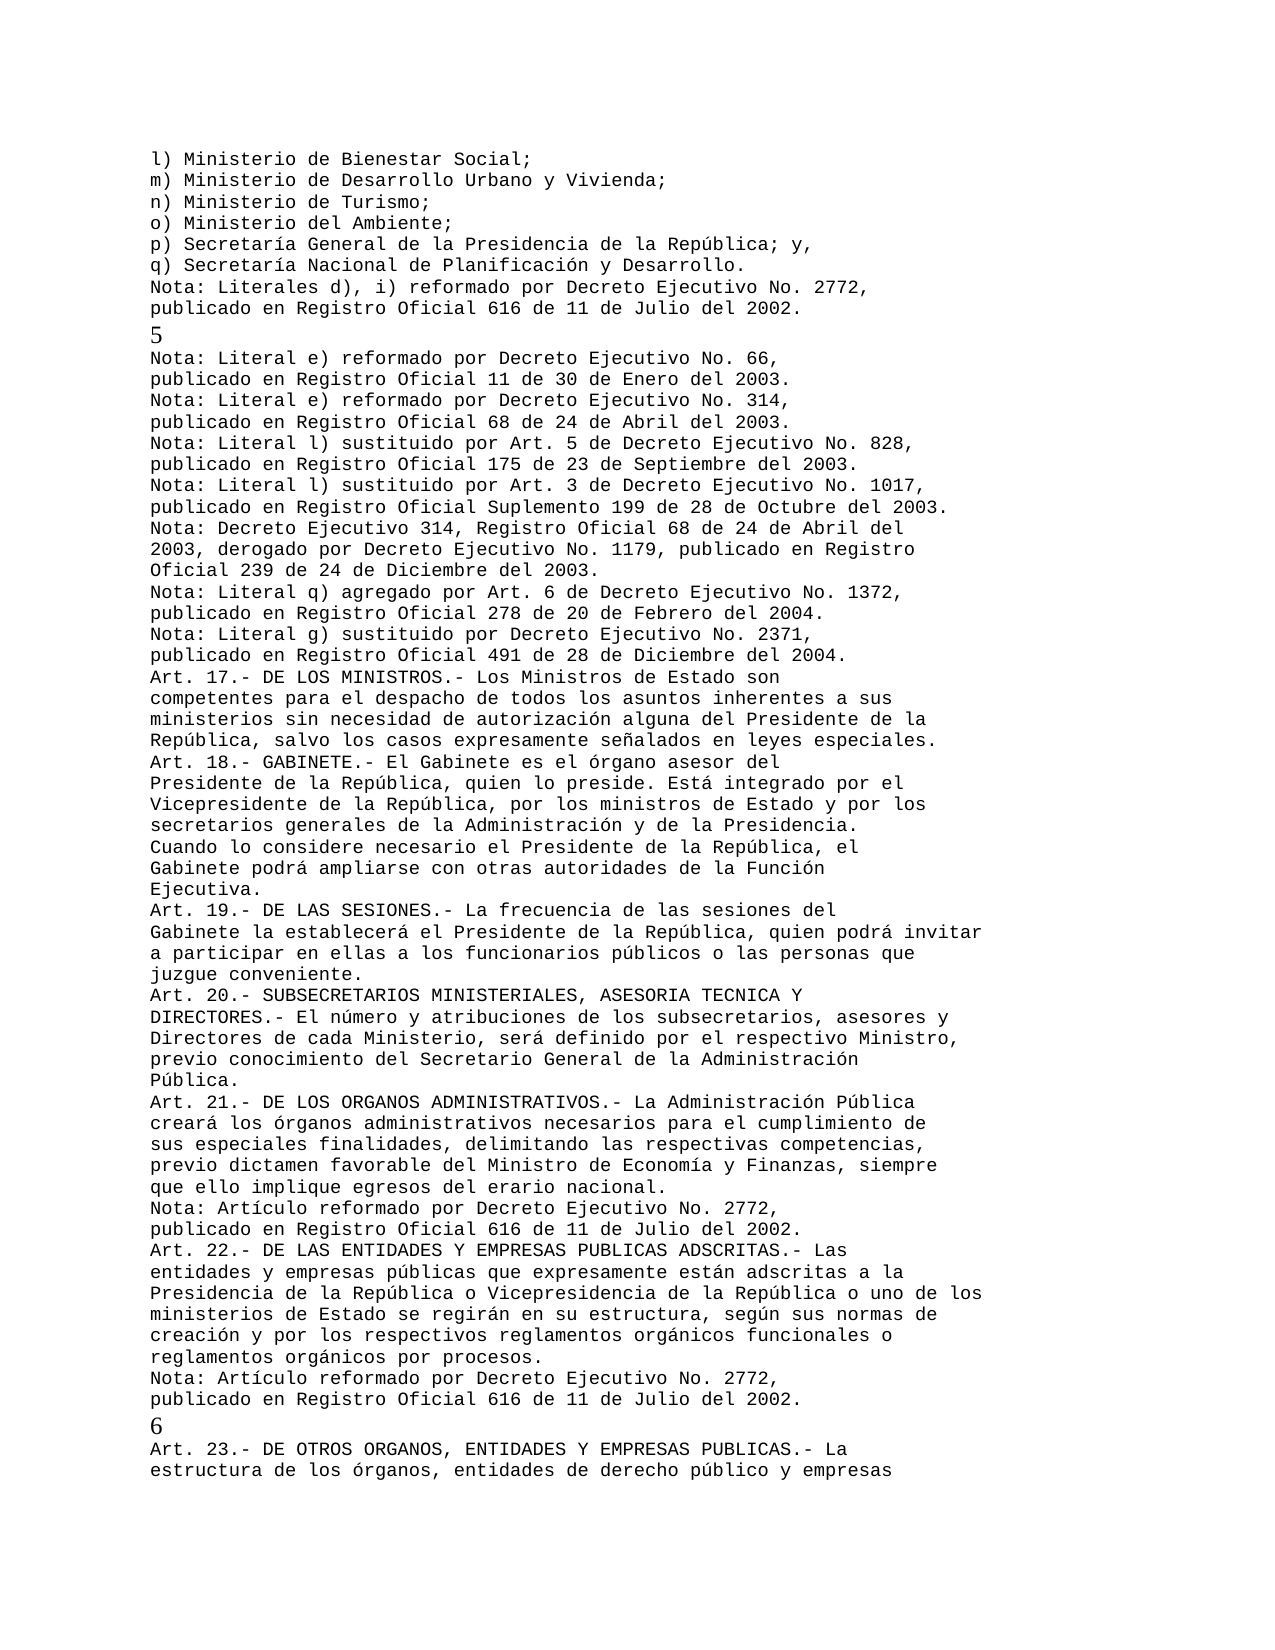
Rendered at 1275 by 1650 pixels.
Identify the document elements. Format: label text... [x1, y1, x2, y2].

text Presidente de la República, quien lo preside. Está integrado por el [150, 774, 1125, 795]
text a participar en ellas a los funcionarios públicos o las personas que [150, 944, 1125, 965]
text Nota: Literal g) sustituido por Decreto Ejecutivo No. 2371, [150, 625, 1125, 646]
text Nota: Literal q) agregado por Art. 6 de Decreto Ejecutivo No. 1372, [150, 582, 1125, 604]
text publicado en Registro Oficial 68 de 24 de Abril del 2003. [150, 412, 1125, 434]
text Art. 22.- DE LAS ENTIDADES Y EMPRESAS PUBLICAS ADSCRITAS.- Las [150, 1241, 1125, 1262]
text Art. 19.- DE LAS SESIONES.- La frecuencia de las sesiones del [150, 901, 1125, 922]
text publicado en Registro Oficial 616 de 11 de Julio del 2002. [150, 1390, 1125, 1411]
text Nota: Literal e) reformado por Decreto Ejecutivo No. 66, [150, 349, 1125, 370]
text Art. 21.- DE LOS ORGANOS ADMINISTRATIVOS.- La Administración Pública [150, 1092, 1125, 1114]
text ministerios de Estado se regirán en su estructura, según sus normas de [150, 1305, 1125, 1326]
text Gabinete la establecerá el Presidente de la República, quien podrá invitar [150, 922, 1125, 944]
text previo conocimiento del Secretario General de la Administración [150, 1050, 1125, 1071]
text p) Secretaría General de la Presidencia de la República; y, [150, 235, 1125, 256]
text Nota: Literal e) reformado por Decreto Ejecutivo No. 314, [150, 391, 1125, 412]
text Vicepresidente de la República, por los ministros de Estado y por los [150, 795, 1125, 816]
text Cuando lo considere necesario el Presidente de la República, el [150, 837, 1125, 859]
text Presidencia de la República o Vicepresidencia de la República o uno de los [150, 1284, 1125, 1305]
text l) Ministerio de Bienestar Social; [150, 150, 1125, 171]
text Nota: Literal l) sustituido por Art. 5 de Decreto Ejecutivo No. 828, [150, 434, 1125, 455]
text República, salvo los casos expresamente señalados en leyes especiales. [150, 731, 1125, 752]
text Pública. [150, 1071, 1125, 1092]
text Oficial 239 de 24 de Diciembre del 2003. [150, 561, 1125, 582]
text Nota: Artículo reformado por Decreto Ejecutivo No. 2772, [150, 1369, 1125, 1390]
text juzgue conveniente. [150, 965, 1125, 986]
text DIRECTORES.- El número y atribuciones de los subsecretarios, asesores y [150, 1007, 1125, 1029]
text Art. 20.- SUBSECRETARIOS MINISTERIALES, ASESORIA TECNICA Y [150, 986, 1125, 1007]
text Art. 18.- GABINETE.- El Gabinete es el órgano asesor del [150, 752, 1125, 774]
text sus especiales finalidades, delimitando las respectivas competencias, [150, 1135, 1125, 1156]
text que ello implique egresos del erario nacional. [150, 1177, 1125, 1199]
text Ejecutiva. [150, 880, 1125, 901]
text publicado en Registro Oficial 11 de 30 de Enero del 2003. [150, 370, 1125, 391]
text publicado en Registro Oficial 616 de 11 de Julio del 2002. [150, 299, 1125, 320]
text entidades y empresas públicas que expresamente están adscritas a la [150, 1262, 1125, 1284]
text Nota: Literal l) sustituido por Art. 3 de Decreto Ejecutivo No. 1017, [150, 476, 1125, 497]
text publicado en Registro Oficial 278 de 20 de Febrero del 2004. [150, 604, 1125, 625]
text publicado en Registro Oficial 616 de 11 de Julio del 2002. [150, 1220, 1125, 1241]
text secretarios generales de la Administración y de la Presidencia. [150, 816, 1125, 837]
text Directores de cada Ministerio, será definido por el respectivo Ministro, [150, 1029, 1125, 1050]
text publicado en Registro Oficial 175 de 23 de Septiembre del 2003. [150, 455, 1125, 476]
text o) Ministerio del Ambiente; [150, 214, 1125, 235]
text competentes para el despacho de todos los asuntos inherentes a sus [150, 689, 1125, 710]
text Art. 23.- DE OTROS ORGANOS, ENTIDADES Y EMPRESAS PUBLICAS.- La [150, 1440, 1125, 1461]
text Nota: Decreto Ejecutivo 314, Registro Oficial 68 de 24 de Abril del [150, 519, 1125, 540]
text Art. 17.- DE LOS MINISTROS.- Los Ministros de Estado son [150, 667, 1125, 689]
text reglamentos orgánicos por procesos. [150, 1347, 1125, 1369]
text q) Secretaría Nacional de Planificación y Desarrollo. [150, 256, 1125, 277]
text estructura de los órganos, entidades de derecho público y empresas [150, 1461, 1125, 1482]
text 2003, derogado por Decreto Ejecutivo No. 1179, publicado en Registro [150, 540, 1125, 561]
text m) Ministerio de Desarrollo Urbano y Vivienda; [150, 171, 1125, 192]
text creación y por los respectivos reglamentos orgánicos funcionales o [150, 1326, 1125, 1347]
text publicado en Registro Oficial Suplemento 199 de 28 de Octubre del 2003. [150, 497, 1125, 519]
text ministerios sin necesidad de autorización alguna del Presidente de la [150, 710, 1125, 731]
text 5 [150, 320, 1125, 349]
text 6 [150, 1411, 1125, 1440]
text publicado en Registro Oficial 491 de 28 de Diciembre del 2004. [150, 646, 1125, 667]
text previo dictamen favorable del Ministro de Economía y Finanzas, siempre [150, 1156, 1125, 1177]
text Nota: Artículo reformado por Decreto Ejecutivo No. 2772, [150, 1199, 1125, 1220]
text Gabinete podrá ampliarse con otras autoridades de la Función [150, 859, 1125, 880]
text Nota: Literales d), i) reformado por Decreto Ejecutivo No. 2772, [150, 277, 1125, 299]
text n) Ministerio de Turismo; [150, 192, 1125, 214]
text creará los órganos administrativos necesarios para el cumplimiento de [150, 1114, 1125, 1135]
